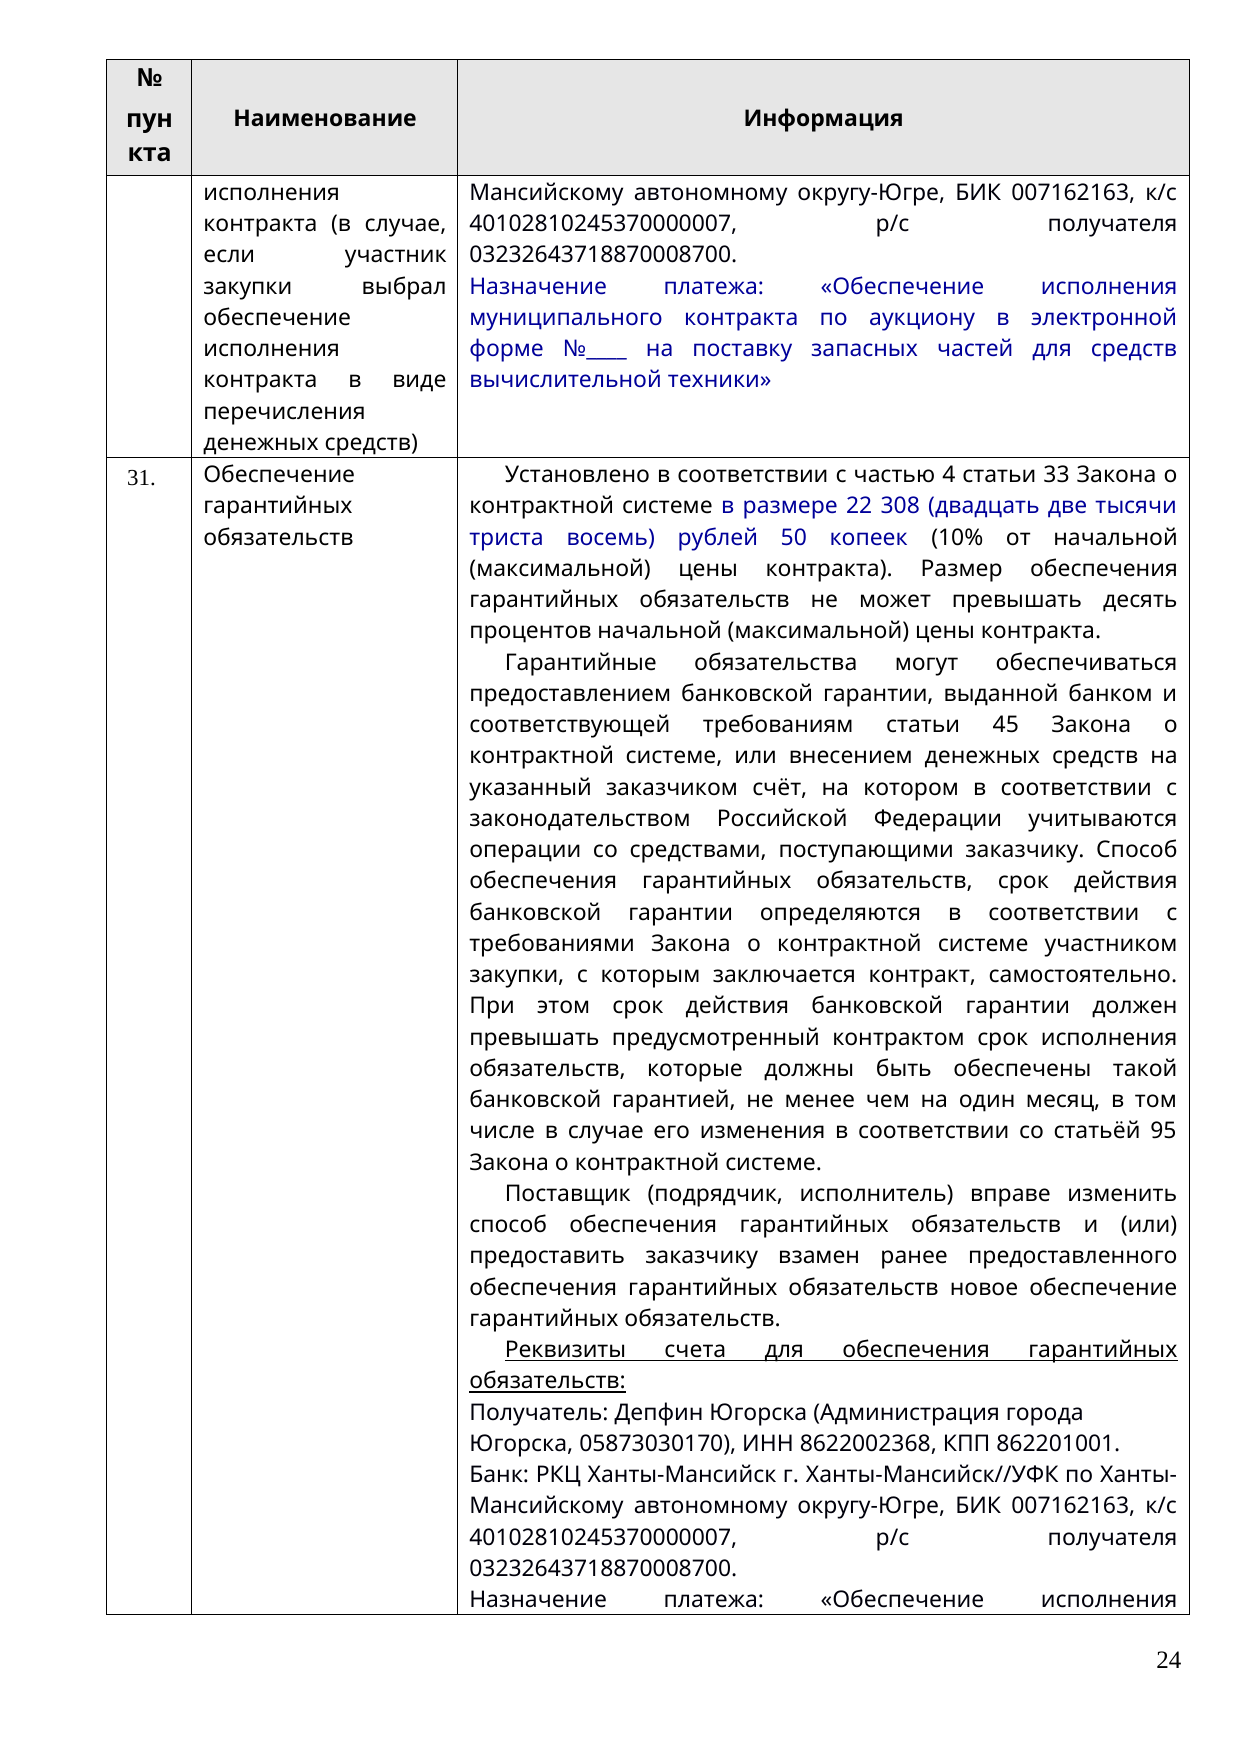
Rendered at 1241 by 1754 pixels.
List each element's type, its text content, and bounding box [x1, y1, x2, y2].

table_header Информация [458, 60, 1189, 175]
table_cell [458, 458, 1189, 1614]
table_cell [107, 458, 191, 1614]
table_cell Обеспечение гарантийных обязательств [192, 458, 457, 1614]
table_cell [107, 176, 191, 457]
table_header № пункта [107, 60, 191, 175]
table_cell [192, 176, 457, 457]
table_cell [458, 176, 1189, 457]
table_header Наименование [192, 60, 457, 175]
